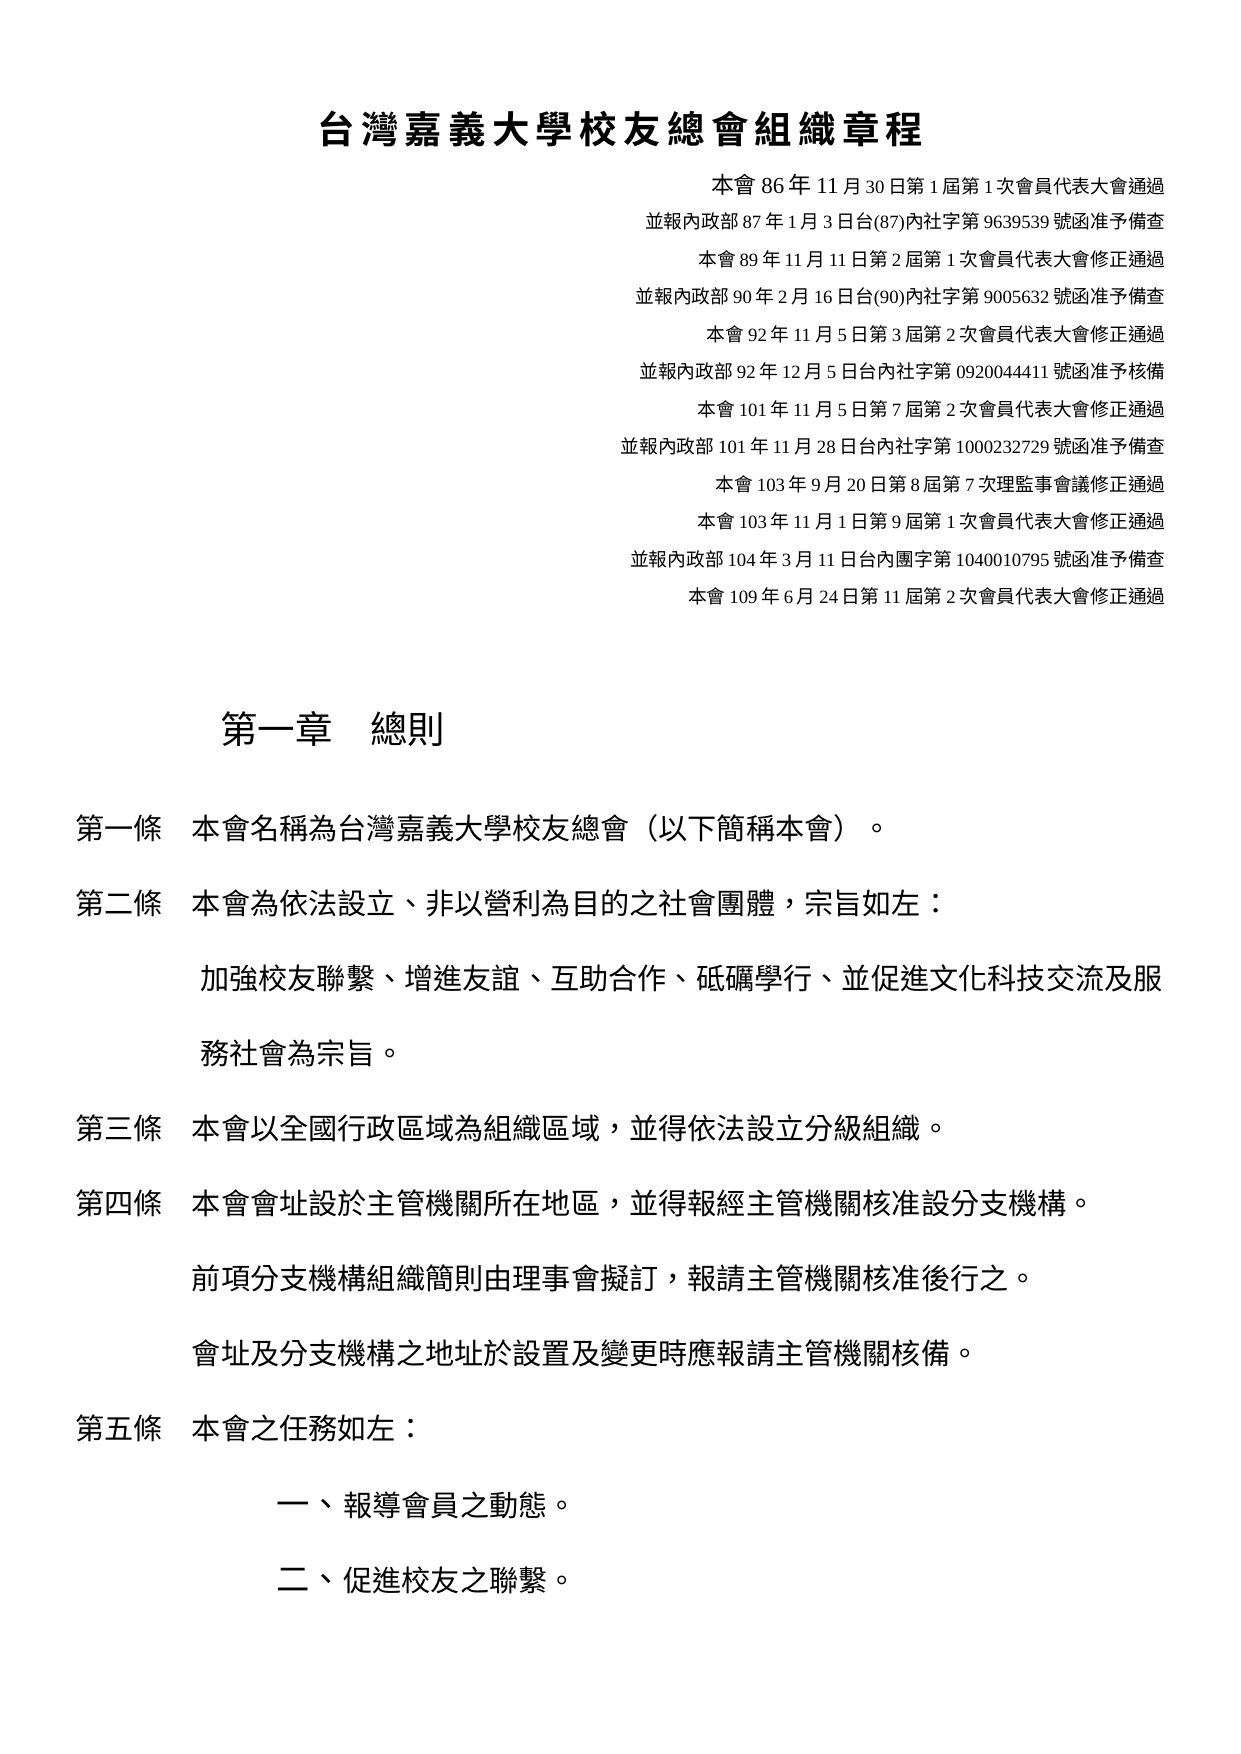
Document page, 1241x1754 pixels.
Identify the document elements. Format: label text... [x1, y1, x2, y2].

list 促進校友之聯繫。 [276, 1539, 1165, 1614]
text 第一條 本會名稱為台灣嘉義大學校友總會（以下簡稱本會）。 [75, 789, 1165, 864]
text 並報內政部台(90)內社字第9005632號函准予備查 [75, 277, 1165, 314]
text 第四條 本會會址設於主管機關所在地區，並得報經主管機關核准設分支機構。 [75, 1164, 1165, 1239]
text 本會第2屆第1次會員代表大會修正通過 [75, 239, 1165, 277]
list 加強校友聯繫、增進友誼、互助合作、砥礪學行、並促進文化科技交流及服務社會為宗旨。 [200, 939, 1165, 1089]
list 會址及分支機構之地址於設置及變更時應報請主管機關核備。 [75, 1314, 1165, 1389]
text 本會第1屆第1次會員代表大會通過 [75, 164, 1165, 202]
text 本會第3屆第2次會員代表大會修正通過 [75, 314, 1165, 352]
text 第三條 本會以全國行政區域為組織區域，並得依法設立分級組織。 [75, 1089, 1165, 1164]
text 本會101年11月5日第7屆第2次會員代表大會修正通過 [75, 389, 1165, 427]
text 本會103年9月20日第8屆第7次理監事會議修正通過 [75, 464, 1165, 502]
text 本會103年11月1日第9屆第1次會員代表大會修正通過 [75, 502, 1165, 539]
text 並報內政部台(87)內社字第9639539號函准予備查 [75, 202, 1165, 239]
list 報導會員之動態。 [276, 1464, 1165, 1539]
text 並報內政部台內社字第0920044411號函准予核備 [75, 352, 1165, 389]
text 第五條 本會之任務如左： [75, 1389, 1165, 1464]
text 並報內政部101年11月28日台內社字第1000232729號函准予備查 [75, 427, 1165, 464]
list 前項分支機構組織簡則由理事會擬訂，報請主管機關核准後行之。 [75, 1239, 1165, 1314]
text 並報內政部104年3月11日台內團字第1040010795號函准予備查 [75, 539, 1165, 577]
text 本會109年6月24日第11屆第2次會員代表大會修正通過 [75, 577, 1165, 614]
text 第二條 本會為依法設立、非以營利為目的之社會團體，宗旨如左： [75, 864, 1165, 939]
text 台灣嘉義大學校友總會組織章程 [75, 89, 1165, 164]
text 第一章 總則 [164, 689, 1165, 764]
